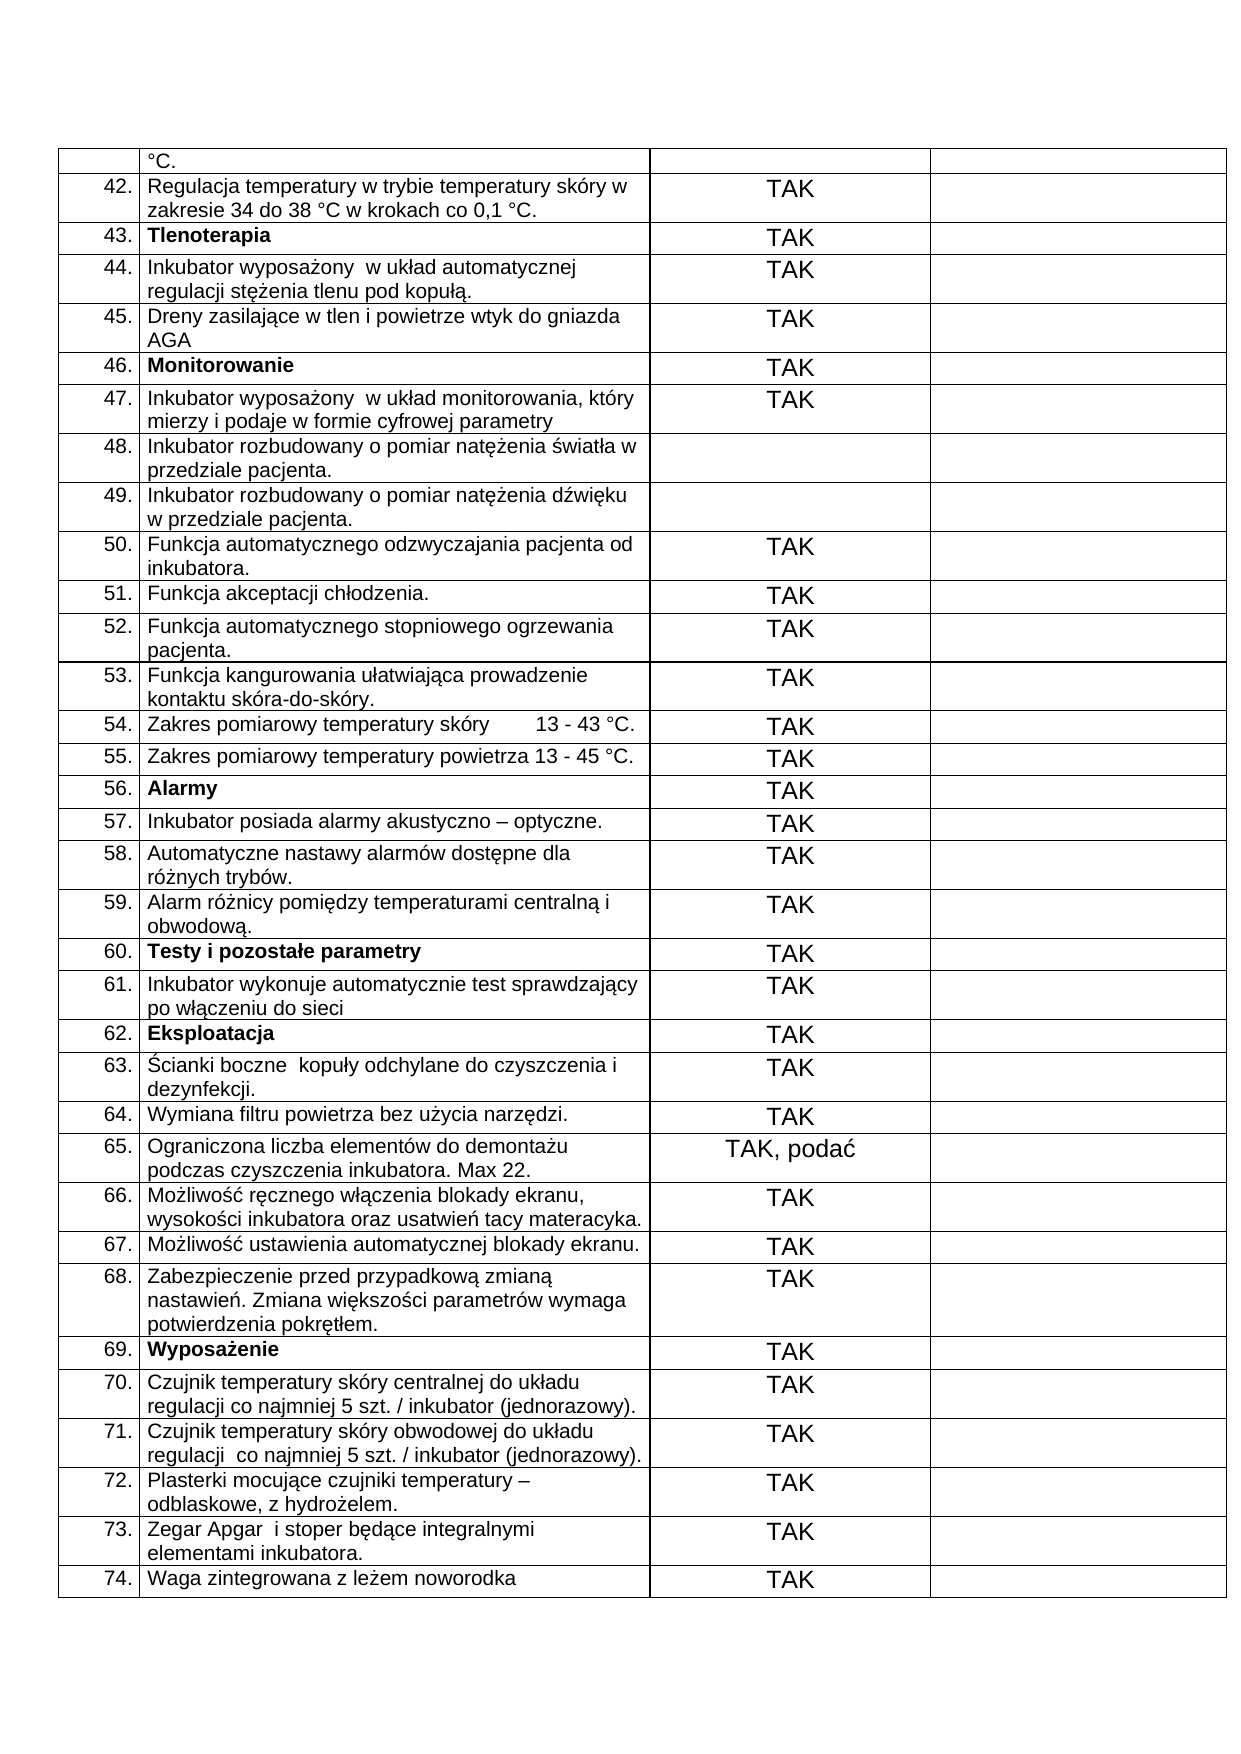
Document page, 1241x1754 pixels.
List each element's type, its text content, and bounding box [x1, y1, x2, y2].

table_cell [931, 890, 1226, 938]
table_cell Funkcja akceptacji chłodzenia. [140, 581, 649, 612]
table_cell Monitorowanie [140, 353, 649, 384]
table_cell TAK [651, 1566, 930, 1597]
table_cell TAK [651, 1264, 930, 1336]
table_cell [59, 890, 139, 938]
table_cell TAK [651, 841, 930, 889]
table_cell Inkubator wyposażony w układ automatycznej regulacji stężenia tlenu pod kopułą. [140, 255, 649, 303]
table_cell TAK [651, 1020, 930, 1052]
table_cell TAK [651, 663, 930, 710]
table_cell TAK [651, 1468, 930, 1516]
table_cell Automatyczne nastawy alarmów dostępne dla różnych trybów. [140, 841, 649, 889]
table_cell Wymiana filtru powietrza bez użycia narzędzi. [140, 1102, 649, 1133]
table_cell Funkcja automatycznego odzwyczajania pacjenta od inkubatora. [140, 532, 649, 580]
table_cell TAK [651, 353, 930, 384]
table_cell [931, 971, 1226, 1019]
table_cell Alarm różnicy pomiędzy temperaturami centralną i obwodową. [140, 890, 649, 938]
table_cell [931, 1053, 1226, 1101]
table_cell [59, 483, 139, 531]
table_cell TAK [651, 1337, 930, 1369]
table_cell TAK [651, 255, 930, 303]
table_cell [931, 744, 1226, 775]
table_cell Czujnik temperatury skóry centralnej do układu regulacji co najmniej 5 szt. / inkubator (jednorazowy). [140, 1370, 649, 1418]
table_cell [59, 353, 139, 384]
table_cell TAK [651, 971, 930, 1019]
table_cell Czujnik temperatury skóry obwodowej do układu regulacji co najmniej 5 szt. / inkubator (jednorazowy). [140, 1419, 649, 1467]
table_cell [59, 1020, 139, 1052]
table_cell Funkcja automatycznego stopniowego ogrzewania pacjenta. [140, 614, 649, 661]
table_cell TAK [651, 1370, 930, 1418]
table_cell [59, 663, 139, 710]
table_cell [931, 841, 1226, 889]
table_cell [59, 532, 139, 580]
table_cell [59, 255, 139, 303]
table_cell TAK [651, 385, 930, 433]
table_cell [931, 1566, 1226, 1597]
table_cell [59, 841, 139, 889]
table_cell TAK, podać [651, 1134, 930, 1182]
table_cell Testy i pozostałe parametry [140, 939, 649, 970]
table_cell [931, 385, 1226, 433]
table_cell [59, 1337, 139, 1369]
table_cell [59, 1134, 139, 1182]
table_cell [931, 809, 1226, 840]
table_cell [59, 939, 139, 970]
table_cell [59, 711, 139, 743]
table_cell Tlenoterapia [140, 223, 649, 254]
table_cell [931, 304, 1226, 352]
table_cell TAK [651, 149, 930, 173]
table_cell [59, 1419, 139, 1467]
table_cell [59, 776, 139, 808]
table_cell [931, 1337, 1226, 1369]
table_cell Inkubator rozbudowany o pomiar natężenia światła w przedziale pacjenta. [140, 434, 649, 482]
table_cell [931, 1134, 1226, 1182]
table_cell [651, 434, 930, 482]
table_cell [931, 1183, 1226, 1231]
table_cell [59, 1264, 139, 1336]
table_cell [931, 434, 1226, 482]
table_cell Plasterki mocujące czujniki temperatury – odblaskowe, z hydrożelem. [140, 1468, 649, 1516]
table_cell TAK [651, 939, 930, 970]
table_cell [931, 223, 1226, 254]
table_cell [931, 255, 1226, 303]
table_cell Inkubator rozbudowany o pomiar natężenia dźwięku w przedziale pacjenta. [140, 483, 649, 531]
table_cell Funkcja kangurowania ułatwiająca prowadzenie kontaktu skóra-do-skóry. [140, 663, 649, 710]
table_cell [59, 1232, 139, 1263]
table_cell [931, 1419, 1226, 1467]
table_cell Możliwość ręcznego włączenia blokady ekranu, wysokości inkubatora oraz usatwień tacy materacyka. [140, 1183, 649, 1231]
table_cell [59, 223, 139, 254]
table_cell [59, 1468, 139, 1516]
table_cell [59, 1102, 139, 1133]
table_cell Ścianki boczne kopuły odchylane do czyszczenia i dezynfekcji. [140, 1053, 649, 1101]
table_cell TAK [651, 1517, 930, 1564]
table_cell [59, 304, 139, 352]
table_cell [59, 385, 139, 433]
table_cell TAK [651, 1232, 930, 1263]
table_cell [931, 663, 1226, 710]
table_cell [59, 174, 139, 222]
table_cell [931, 581, 1226, 612]
table_cell [651, 483, 930, 531]
table_cell [59, 149, 139, 173]
table_cell [931, 1517, 1226, 1564]
table_cell Eksploatacja [140, 1020, 649, 1052]
table_cell TAK [651, 532, 930, 580]
table_cell [59, 581, 139, 612]
table_cell TAK [651, 744, 930, 775]
table_cell [931, 149, 1226, 173]
table_cell TAK [651, 1053, 930, 1101]
table_cell TAK [651, 581, 930, 612]
table_cell Ograniczona liczba elementów do demontażu podczas czyszczenia inkubatora. Max 22. [140, 1134, 649, 1182]
table_cell TAK [651, 890, 930, 938]
table_cell [931, 776, 1226, 808]
table_cell Możliwość ustawienia automatycznej blokady ekranu. [140, 1232, 649, 1263]
table_cell [59, 1370, 139, 1418]
table_cell Alarmy [140, 776, 649, 808]
table_cell Inkubator wykonuje automatycznie test sprawdzający po włączeniu do sieci [140, 971, 649, 1019]
table_cell [59, 1183, 139, 1231]
table_cell [931, 483, 1226, 531]
table_cell TAK [651, 1102, 930, 1133]
table_cell [59, 614, 139, 661]
table_cell [59, 744, 139, 775]
table_cell TAK [651, 711, 930, 743]
table_cell TAK [651, 809, 930, 840]
table_cell TAK [651, 614, 930, 661]
table_cell [931, 1264, 1226, 1336]
table_cell Zabezpieczenie przed przypadkową zmianą nastawień. Zmiana większości parametrów wymaga potwierdzenia pokrętłem. [140, 1264, 649, 1336]
table_cell [59, 434, 139, 482]
table_cell [59, 1517, 139, 1564]
table_cell [59, 809, 139, 840]
table_cell [931, 711, 1226, 743]
table_cell [59, 1566, 139, 1597]
table_cell [931, 614, 1226, 661]
table_cell Zakres pomiarowy temperatury skóry 13 - 43 °C. [140, 711, 649, 743]
table_cell TAK [651, 304, 930, 352]
table_cell [931, 939, 1226, 970]
table_cell [59, 1053, 139, 1101]
table_cell Dreny zasilające w tlen i powietrze wtyk do gniazda AGA [140, 304, 649, 352]
table_cell [931, 1020, 1226, 1052]
table_cell Zakres pomiarowy temperatury powietrza 13 - 45 °C. [140, 744, 649, 775]
table_cell Inkubator posiada alarmy akustyczno – optyczne. [140, 809, 649, 840]
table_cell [140, 1566, 649, 1597]
table_cell [931, 1468, 1226, 1516]
table_cell Inkubator wyposażony w układ monitorowania, który mierzy i podaje w formie cyfrowej parametry [140, 385, 649, 433]
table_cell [140, 149, 649, 173]
table_cell [931, 1232, 1226, 1263]
table_cell TAK [651, 776, 930, 808]
table_cell [59, 971, 139, 1019]
table_cell [931, 353, 1226, 384]
table_cell [931, 1102, 1226, 1133]
table_cell Zegar Apgar i stoper będące integralnymi elementami inkubatora. [140, 1517, 649, 1564]
table_cell Wyposażenie [140, 1337, 649, 1369]
table_cell TAK [651, 1419, 930, 1467]
table_cell [931, 532, 1226, 580]
table_cell [931, 174, 1226, 222]
table_cell TAK [651, 223, 930, 254]
table_cell Regulacja temperatury w trybie temperatury skóry w zakresie 34 do 38 °C w krokach co 0,1 °C. [140, 174, 649, 222]
table_cell TAK [651, 174, 930, 222]
table_cell TAK [651, 1183, 930, 1231]
table_cell [931, 1370, 1226, 1418]
